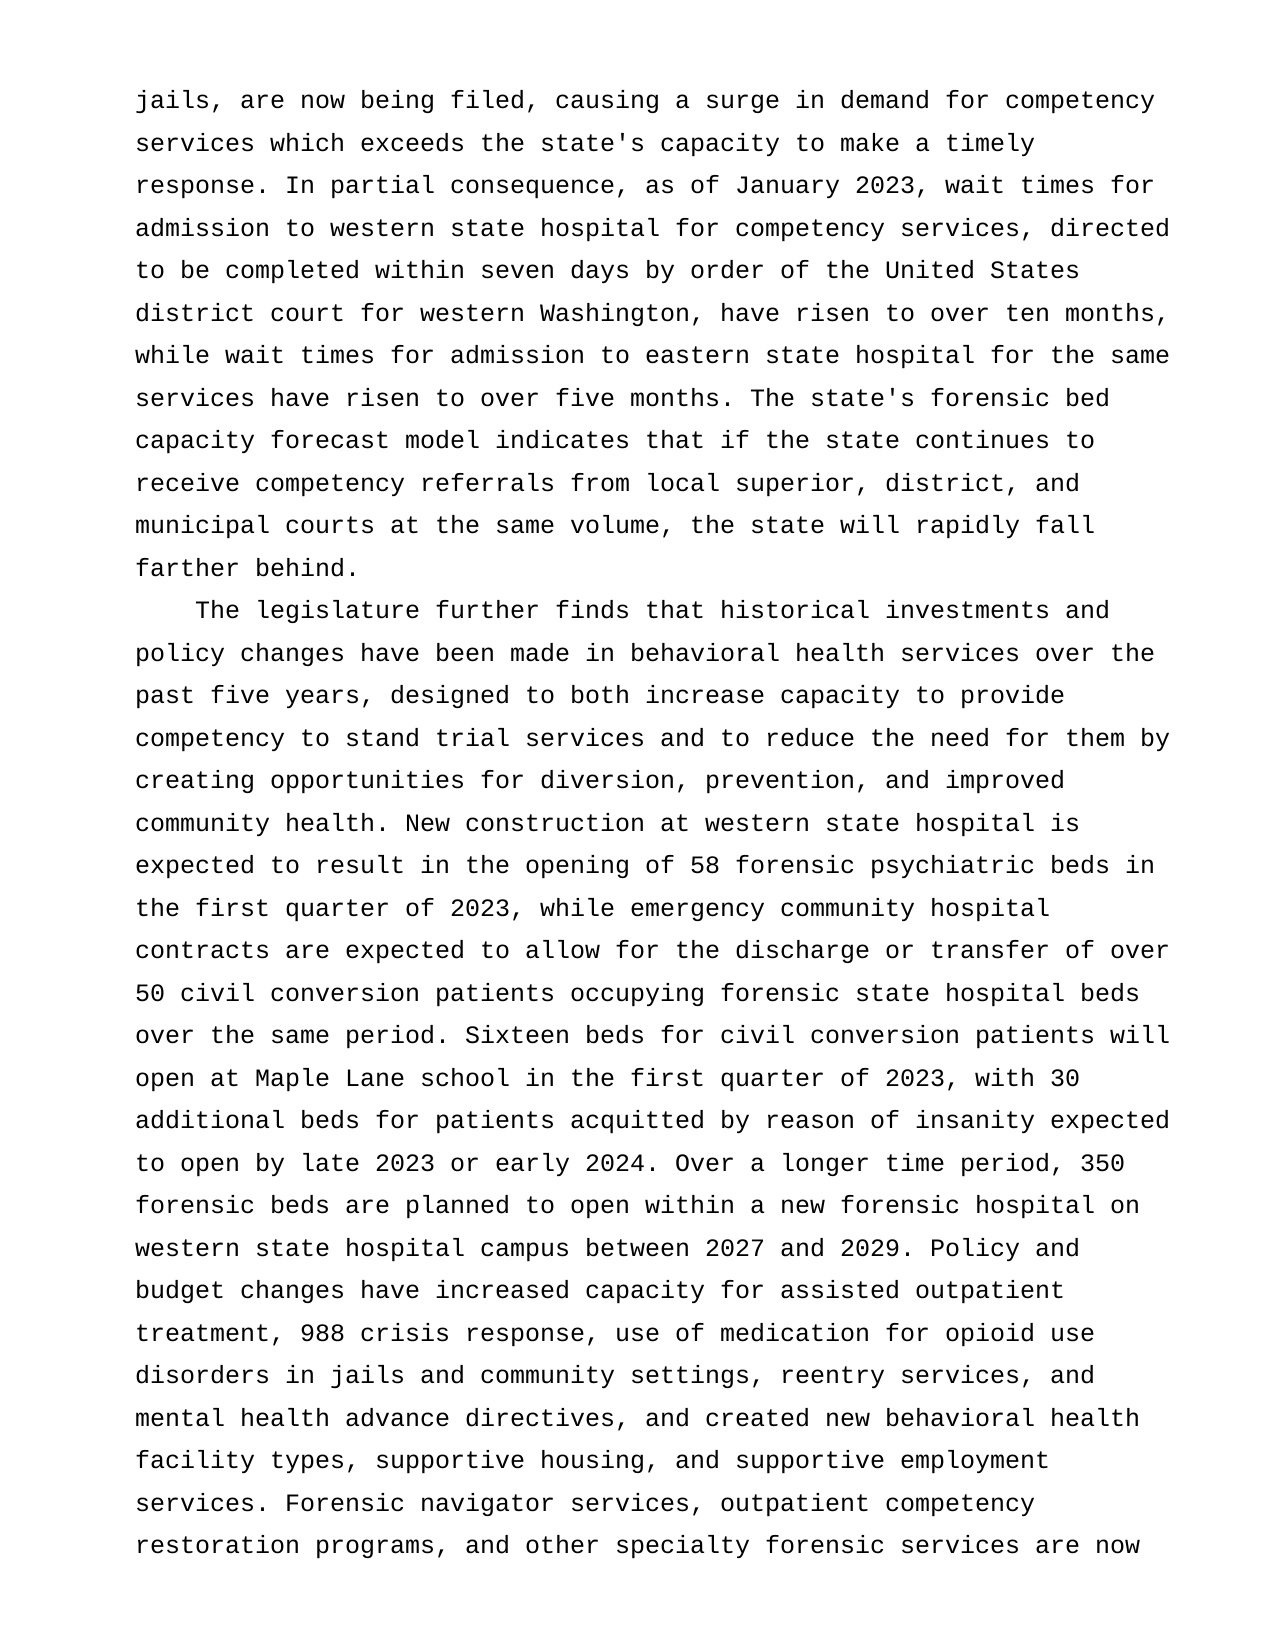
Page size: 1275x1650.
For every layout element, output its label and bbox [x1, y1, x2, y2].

text [135, 585, 1170, 1562]
text [135, 75, 1170, 585]
